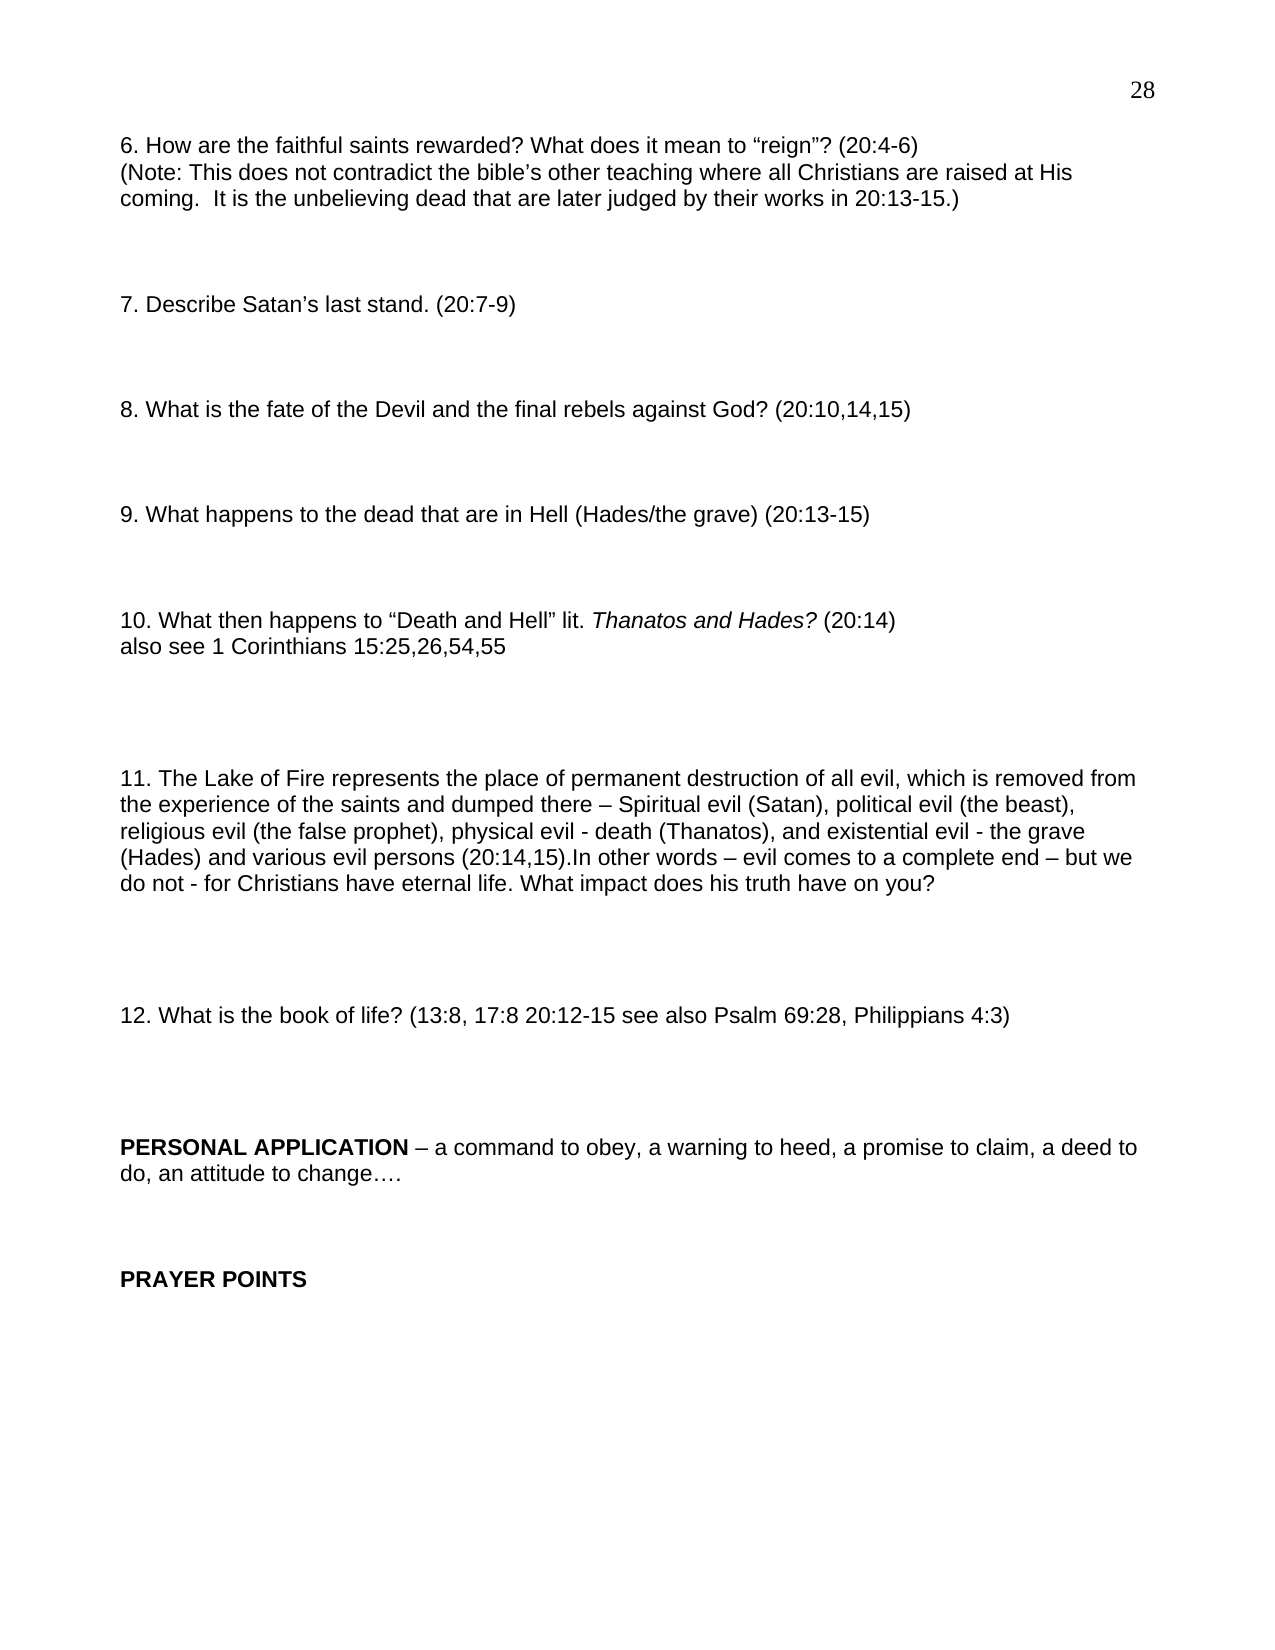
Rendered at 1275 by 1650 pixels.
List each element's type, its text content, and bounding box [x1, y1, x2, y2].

text 9. What happens to the dead that are in Hell (Hades/the grave) (20:13-15) [120, 501, 1155, 528]
text PERSONAL APPLICATION – a command to obey, a warning to heed, a promise to claim, a deed to do, an attitude to change…. [120, 1134, 1155, 1187]
text 6. How are the faithful saints rewarded? What does it mean to “reign”? (20:4-6) (Note: This does not contradict the bible’s other teaching where all Christians are raised at His coming. It is the unbelieving dead that are later judged by their works in 20:13-15.) [120, 132, 1155, 212]
text 12. What is the book of life? (13:8, 17:8 20:12-15 see also Psalm 69:28, Philippians 4:3) [120, 1002, 1155, 1028]
text 7. Describe Satan’s last stand. (20:7-9) [120, 291, 1155, 317]
text 10. What then happens to “Death and Hell” lit. Thanatos and Hades? (20:14) also see 1 Corinthians 15:25,26,54,55 [120, 607, 1155, 659]
text PRAYER POINTS [120, 1266, 1155, 1326]
text 11. The Lake of Fire represents the place of permanent destruction of all evil, which is removed from the experience of the saints and dumped there – Spiritual evil (Satan), political evil (the beast), religious evil (the false prophet), physical evil - death (Thanatos), and existential evil - the grave (Hades) and various evil persons (20:14,15).In other words – evil comes to a complete end – but we do not - for Christians have eternal life. What impact does his truth have on you? [120, 765, 1155, 897]
text 8. What is the fate of the Devil and the final rebels against God? (20:10,14,15) [120, 396, 1155, 422]
